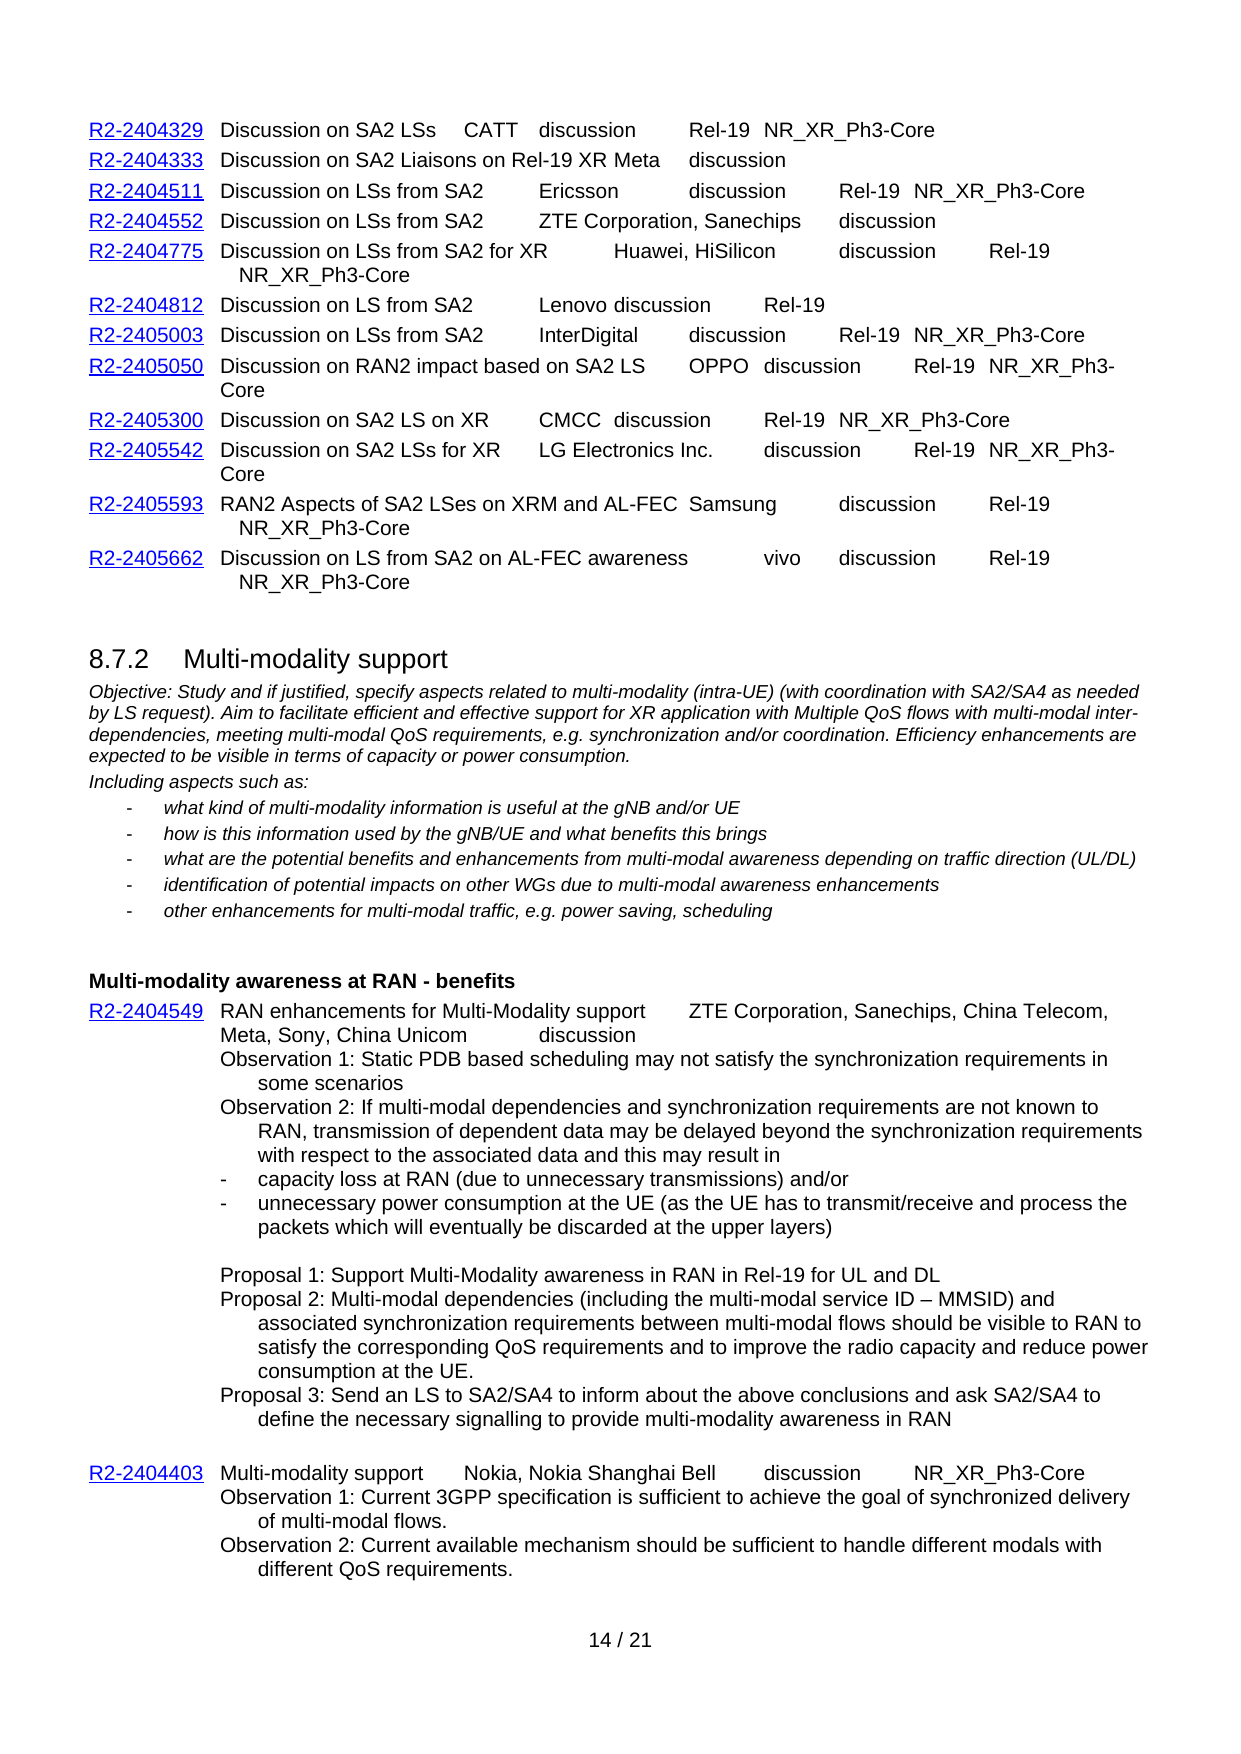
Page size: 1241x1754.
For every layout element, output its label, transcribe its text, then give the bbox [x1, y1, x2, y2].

list what are the potential benefits and enhancements from multi-modal awareness depending on traffic direction (UL/DL) [126, 848, 1152, 870]
title R2-2404511 Discussion on LSs from SA2 Ericsson discussion Rel-19 NR_XR_Ph3-Core [89, 178, 1152, 202]
title R2-2404329 Discussion on SA2 LSs CATT discussion Rel-19 NR_XR_Ph3-Core [89, 118, 1152, 142]
list other enhancements for multi-modal traffic, e.g. power saving, scheduling [126, 900, 1152, 921]
title R2-2404775 Discussion on LSs from SA2 for XR Huawei, HiSilicon discussion Rel-19 NR_XR_Ph3-Core [89, 239, 1152, 287]
title R2-2405593 RAN2 Aspects of SA2 LSes on XRM and AL-FEC Samsung discussion Rel-19 NR_XR_Ph3-Core [89, 492, 1152, 540]
subtitle 8.7.2 Multi-modality support [89, 643, 1152, 674]
title R2-2404812 Discussion on LS from SA2 Lenovo discussion Rel-19 [89, 293, 1152, 317]
text Observation 1: Current 3GPP specification is sufficient to achieve the goal of synchronized delivery of multi-modal flows. [220, 1485, 1152, 1533]
text Observation 2: Current available mechanism should be sufficient to handle different modals with different QoS requirements. [220, 1533, 1152, 1581]
text Multi-modality awareness at RAN - benefits [89, 969, 1152, 993]
text - capacity loss at RAN (due to unnecessary transmissions) and/or [220, 1167, 1152, 1191]
text Observation 1: Static PDB based scheduling may not satisfy the synchronization requirements in some scenarios [220, 1047, 1152, 1095]
title R2-2404333 Discussion on SA2 Liaisons on Rel-19 XR Meta discussion [89, 148, 1152, 172]
text Proposal 2: Multi-modal dependencies (including the multi-modal service ID – MMSID) and associated synchronization requirements between multi-modal flows should be visible to RAN to satisfy the corresponding QoS requirements and to improve the radio capacity and reduce power consumption at the UE. [220, 1287, 1152, 1383]
text Observation 2: If multi-modal dependencies and synchronization requirements are not known to RAN, transmission of dependent data may be delayed beyond the synchronization requirements with respect to the associated data and this may result in [220, 1095, 1152, 1167]
list how is this information used by the gNB/UE and what benefits this brings [126, 822, 1152, 844]
text Objective: Study and if justified, specify aspects related to multi-modality (intra-UE) (with coordination with SA2/SA4 as needed by LS request). Aim to facilitate efficient and effective support for XR application with Multiple QoS flows with multi-modal inter-dependencies, meeting multi-modal QoS requirements, e.g. synchronization and/or coordination. Efficiency enhancements are expected to be visible in terms of capacity or power consumption. [89, 681, 1152, 767]
text - unnecessary power consumption at the UE (as the UE has to transmit/receive and process the packets which will eventually be discarded at the upper layers) [220, 1191, 1152, 1239]
list what kind of multi-modality information is useful at the gNB and/or UE [126, 797, 1152, 818]
title R2-2404552 Discussion on LSs from SA2 ZTE Corporation, Sanechips discussion [89, 209, 1152, 233]
title R2-2404403 Multi-modality support Nokia, Nokia Shanghai Bell discussion NR_XR_Ph3-Core [89, 1461, 1152, 1485]
title R2-2405300 Discussion on SA2 LS on XR CMCC discussion Rel-19 NR_XR_Ph3-Core [89, 408, 1152, 432]
title R2-2404549 RAN enhancements for Multi-Modality support ZTE Corporation, Sanechips, China Telecom, Meta, Sony, China Unicom discussion [89, 999, 1152, 1047]
title R2-2405003 Discussion on LSs from SA2 InterDigital discussion Rel-19 NR_XR_Ph3-Core [89, 323, 1152, 347]
title R2-2405542 Discussion on SA2 LSs for XR LG Electronics Inc. discussion Rel-19 NR_XR_Ph3-Core [89, 438, 1152, 486]
title R2-2405050 Discussion on RAN2 impact based on SA2 LS OPPO discussion Rel-19 NR_XR_Ph3-Core [89, 353, 1152, 401]
text Proposal 1: Support Multi-Modality awareness in RAN in Rel-19 for UL and DL [220, 1263, 1152, 1287]
list identification of potential impacts on other WGs due to multi-modal awareness enhancements [126, 874, 1152, 896]
title R2-2405662 Discussion on LS from SA2 on AL-FEC awareness vivo discussion Rel-19 NR_XR_Ph3-Core [89, 546, 1152, 594]
text Including aspects such as: [89, 771, 1152, 793]
text Proposal 3: Send an LS to SA2/SA4 to inform about the above conclusions and ask SA2/SA4 to define the necessary signalling to provide multi-modality awareness in RAN [220, 1383, 1152, 1431]
